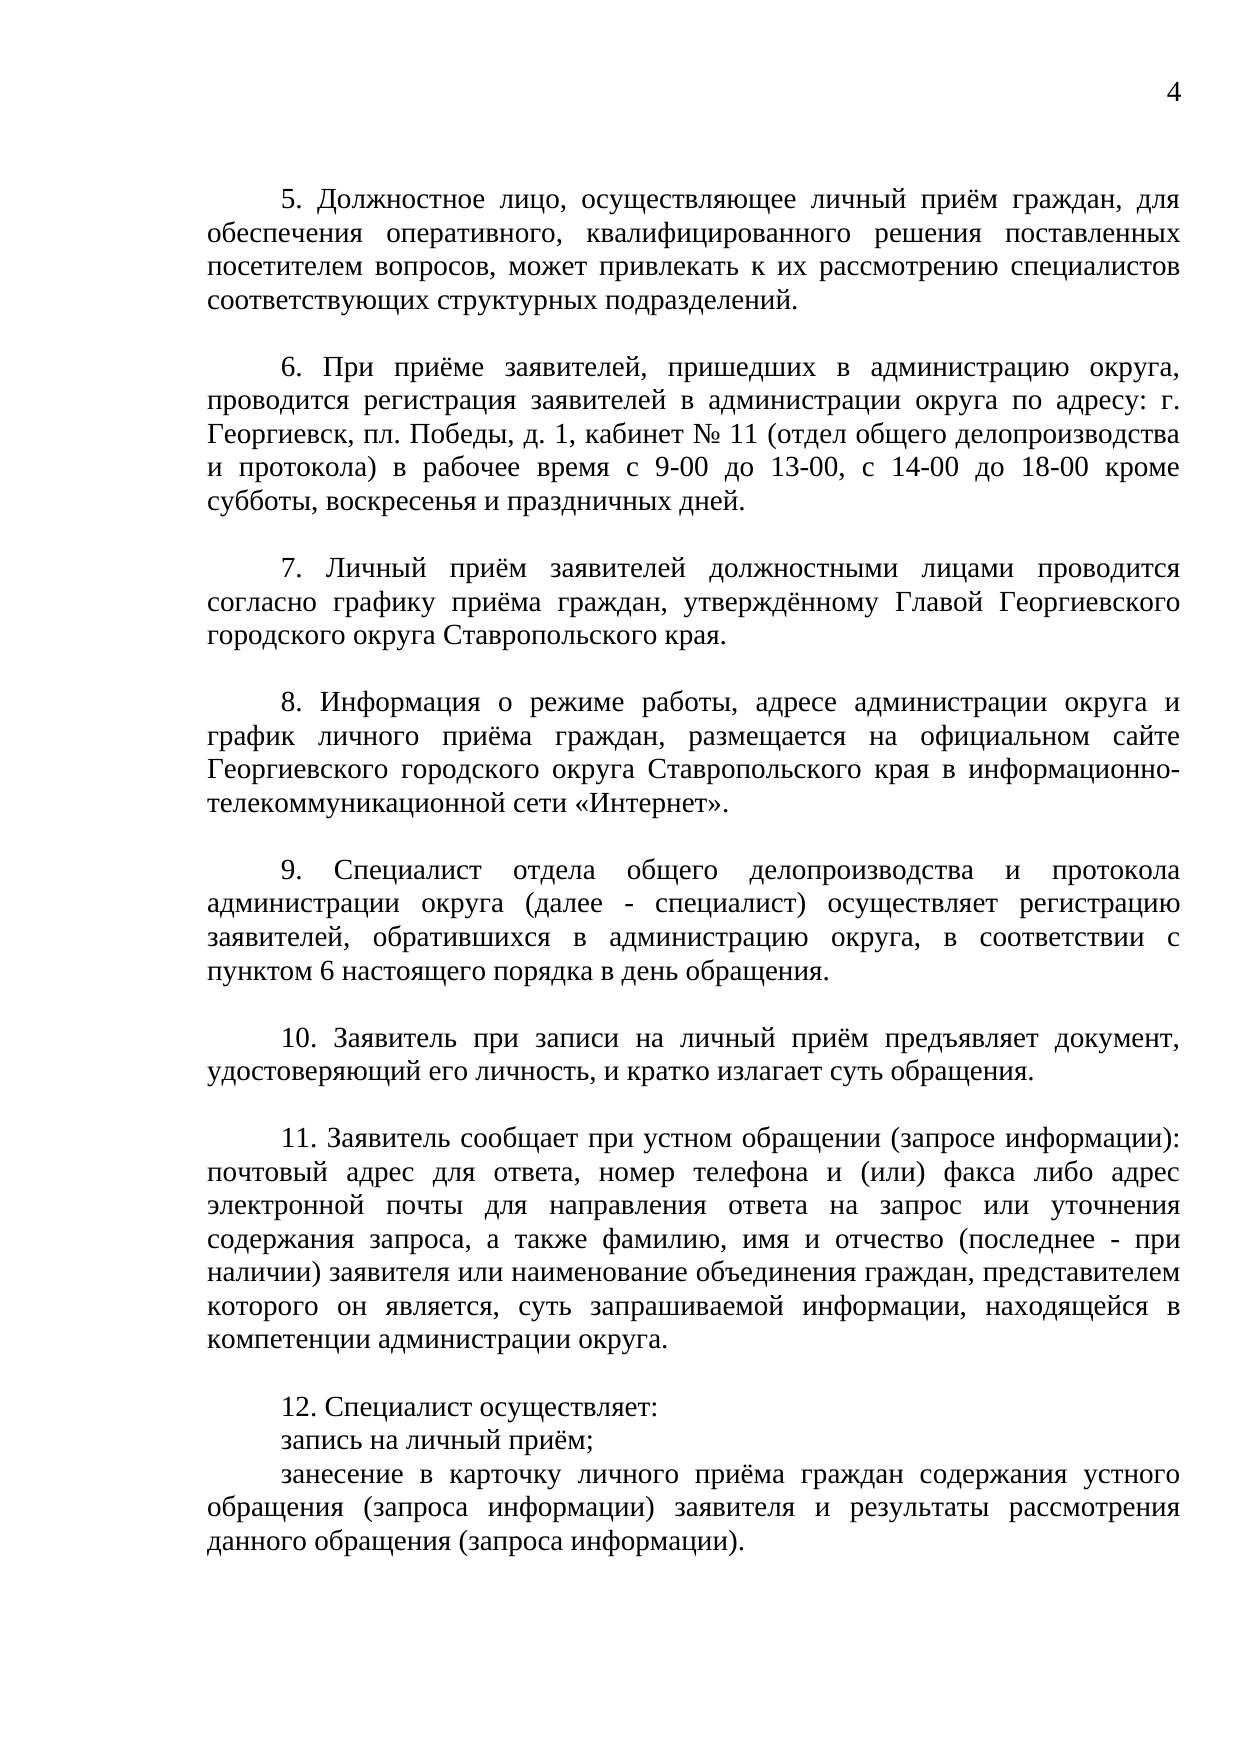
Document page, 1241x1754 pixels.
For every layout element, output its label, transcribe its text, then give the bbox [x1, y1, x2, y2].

text 5. Должностное лицо, осуществляющее личный приём граждан, для обеспечения оперативного, квалифицированного решения поставленных посетителем вопросов, может привлекать к их рассмотрению специалистов соответствующих структурных подразделений. [207, 181, 1181, 315]
text 7. Личный приём заявителей должностными лицами проводится согласно графику приёма граждан, утверждённому Главой Георгиевского городского округа Ставропольского края. [207, 550, 1181, 651]
text 6. При приёме заявителей, пришедших в администрацию округа, проводится регистрация заявителей в администрации округа по адресу: г. Георгиевск, пл. Победы, д. 1, кабинет № 11 (отдел общего делопроизводства и протокола) в рабочее время с 9-00 до 13-00, с 14-00 до 18-00 кроме субботы, воскресенья и праздничных дней. [207, 349, 1181, 517]
text запись на личный приём; [207, 1422, 1181, 1456]
text 12. Специалист осуществляет: [207, 1389, 1181, 1422]
text 9. Специалист отдела общего делопроизводства и протокола администрации округа (далее - специалист) осуществляет регистрацию заявителей, обратившихся в администрацию округа, в соответствии с пунктом 6 настоящего порядка в день обращения. [207, 852, 1181, 986]
text 10. Заявитель при записи на личный приём предъявляет документ, удостоверяющий его личность, и кратко излагает суть обращения. [207, 1020, 1181, 1087]
text 8. Информация о режиме работы, адресе администрации округа и график личного приёма граждан, размещается на официальном сайте Георгиевского городского округа Ставропольского края в информационно-телекоммуникационной сети «Интернет». [207, 684, 1181, 818]
text занесение в карточку личного приёма граждан содержания устного обращения (запроса информации) заявителя и результаты рассмотрения данного обращения (запроса информации). [207, 1456, 1181, 1556]
text 11. Заявитель сообщает при устном обращении (запросе информации): почтовый адрес для ответа, номер телефона и (или) факса либо адрес электронной почты для направления ответа на запрос или уточнения содержания запроса, а также фамилию, имя и отчество (последнее - при наличии) заявителя или наименование объединения граждан, представителем которого он является, суть запрашиваемой информации, находящейся в компетенции администрации округа. [207, 1120, 1181, 1355]
